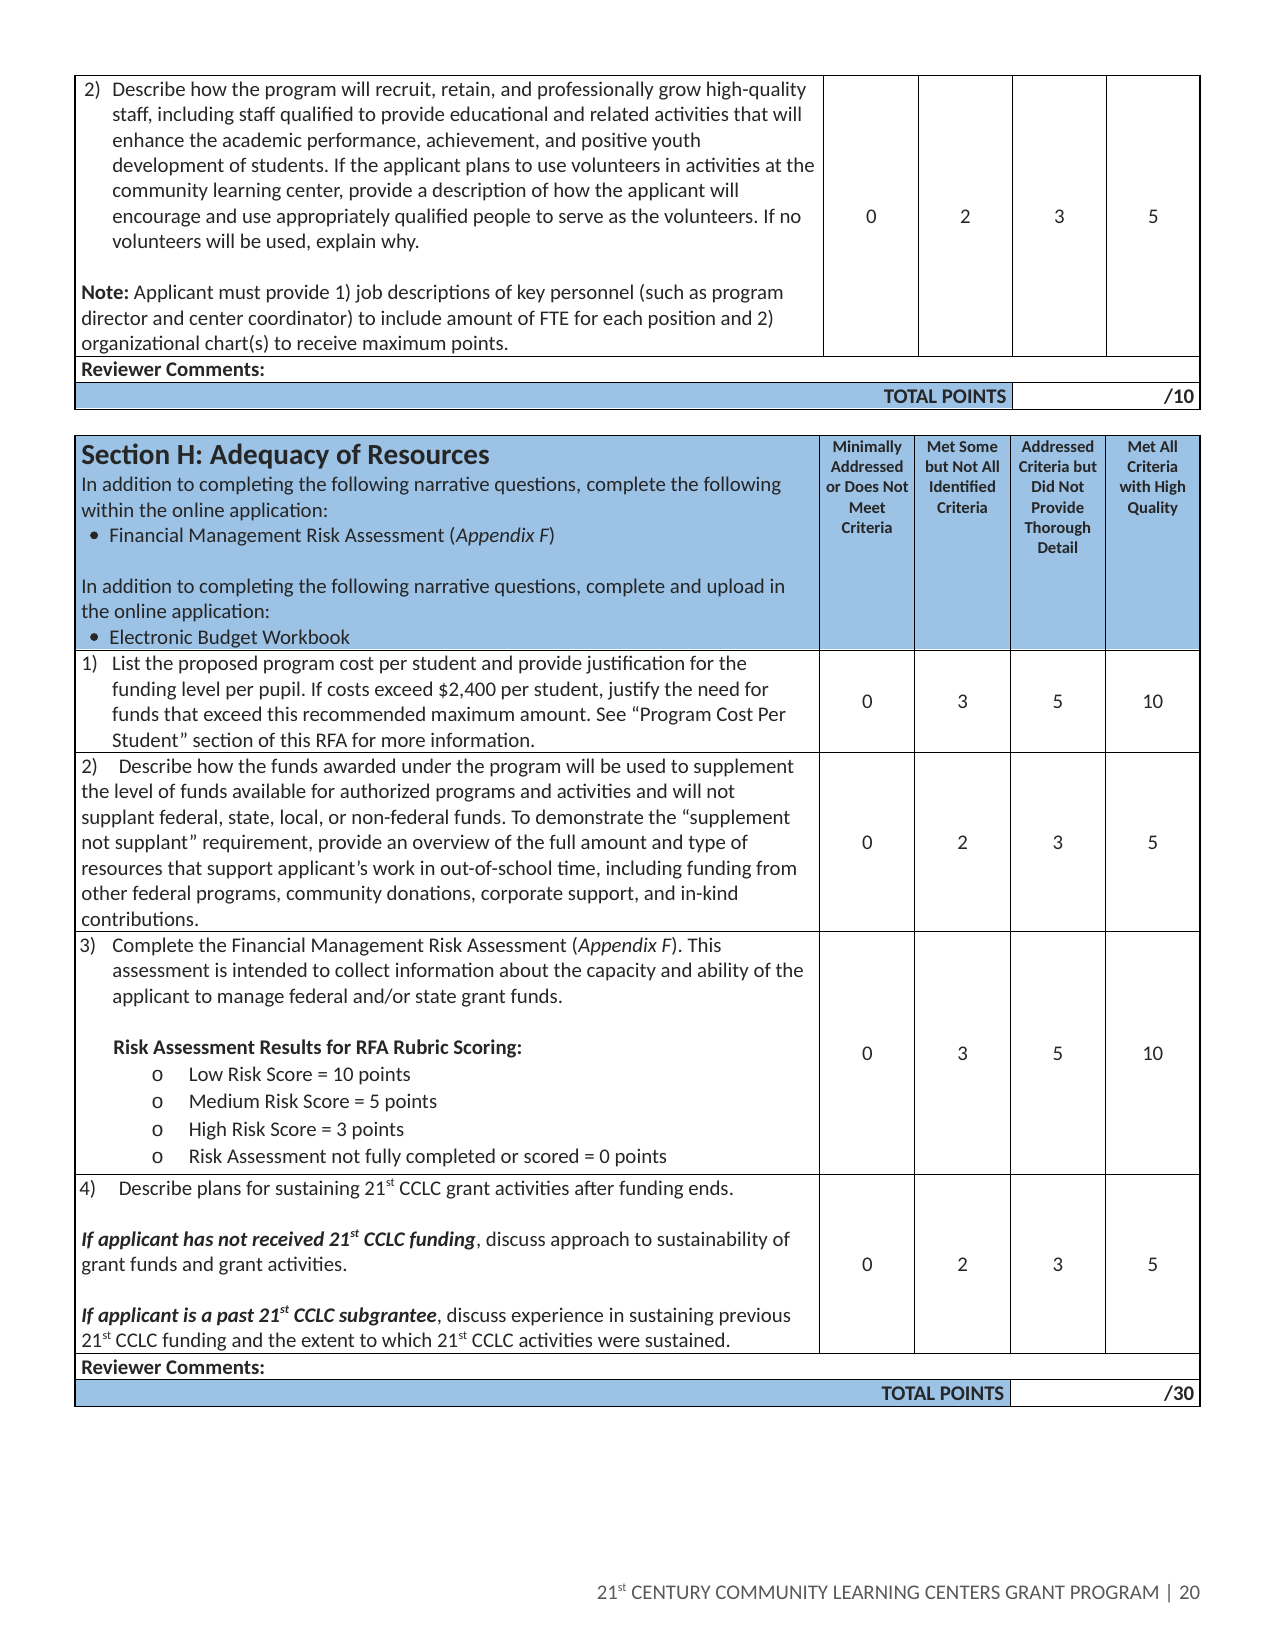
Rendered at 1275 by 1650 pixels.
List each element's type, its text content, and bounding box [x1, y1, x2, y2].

table_header Section H: Adequacy of Resources In addition to completing the following narrative questions, complete the following within the online application: Financial Management Risk Assessment (Appendix F) In addition to completing the following narrative questions, complete and upload in the online application: Electronic Budget Workbook [76, 436, 819, 649]
table_cell 10 [1106, 932, 1199, 1174]
table_cell Describe how the program will recruit, retain, and professionally grow high-quality staff, including staff qualified to provide educational and related activities that will enhance the academic performance, achievement, and positive youth development of students. If the applicant plans to use volunteers in activities at the community learning center, provide a description of how the applicant will encourage and use appropriately qualified people to serve as the volunteers. If no volunteers will be used, explain why. Note: Applicant must provide 1) job descriptions of key personnel (such as program director and center coordinator) to include amount of FTE for each position and 2) organizational chart(s) to receive maximum points. [76, 76, 823, 356]
table_cell 0 [820, 932, 914, 1174]
table_cell 3 [915, 651, 1010, 752]
table_cell 0 [820, 651, 914, 752]
table_header Addressed Criteria but Did Not Provide Thorough Detail [1011, 436, 1105, 649]
table_cell 3 [1013, 76, 1106, 356]
table_cell /30 [1011, 1380, 1199, 1406]
table_cell Describe plans for sustaining 21st CCLC grant activities after funding ends. If applicant has not received 21st CCLC funding, discuss approach to sustainability of grant funds and grant activities. If applicant is a past 21st CCLC subgrantee, discuss experience in sustaining previous 21st CCLC funding and the extent to which 21st CCLC activities were sustained. [76, 1175, 819, 1353]
table_cell 0 [820, 1175, 914, 1353]
table_header Met All Criteria with High Quality [1106, 436, 1199, 649]
table_cell TOTAL POINTS [76, 383, 1012, 408]
table_cell Reviewer Comments: [76, 357, 1199, 382]
table_cell 3 [915, 932, 1010, 1174]
table_cell TOTAL POINTS [76, 1380, 1010, 1406]
table_cell 2 [919, 76, 1012, 356]
table_header Minimally Addressed or Does Not Meet Criteria [820, 436, 914, 649]
table_cell Reviewer Comments: [76, 1354, 1199, 1379]
table_cell 5 [1106, 753, 1199, 931]
table_cell 5 [1106, 1175, 1199, 1353]
table_cell /10 [1013, 383, 1199, 408]
table_cell 10 [1106, 651, 1199, 752]
table_cell 5 [1107, 76, 1199, 356]
table_cell 2 [915, 1175, 1010, 1353]
table_cell Complete the Financial Management Risk Assessment (Appendix F). This assessment is intended to collect information about the capacity and ability of the applicant to manage federal and/or state grant funds. Risk Assessment Results for RFA Rubric Scoring: Low Risk Score = 10 points Medium Risk Score = 5 points High Risk Score = 3 points Risk Assessment not fully completed or scored = 0 points [76, 932, 819, 1174]
table_cell 3 [1011, 1175, 1105, 1353]
table_cell 0 [820, 753, 914, 931]
table_cell 5 [1011, 651, 1105, 752]
table_cell 0 [824, 76, 918, 356]
table_cell Describe how the funds awarded under the program will be used to supplement the level of funds available for authorized programs and activities and will not supplant federal, state, local, or non-federal funds. To demonstrate the “supplement not supplant” requirement, provide an overview of the full amount and type of resources that support applicant’s work in out-of-school time, including funding from other federal programs, community donations, corporate support, and in-kind contributions. [76, 753, 819, 931]
table_cell 2 [915, 753, 1010, 931]
table_cell 5 [1011, 932, 1105, 1174]
table_cell List the proposed program cost per student and provide justification for the funding level per pupil. If costs exceed $2,400 per student, justify the need for funds that exceed this recommended maximum amount. See “Program Cost Per Student” section of this RFA for more information. [76, 651, 819, 752]
table_header Met Some but Not All Identified Criteria [915, 436, 1010, 649]
table_cell 3 [1011, 753, 1105, 931]
